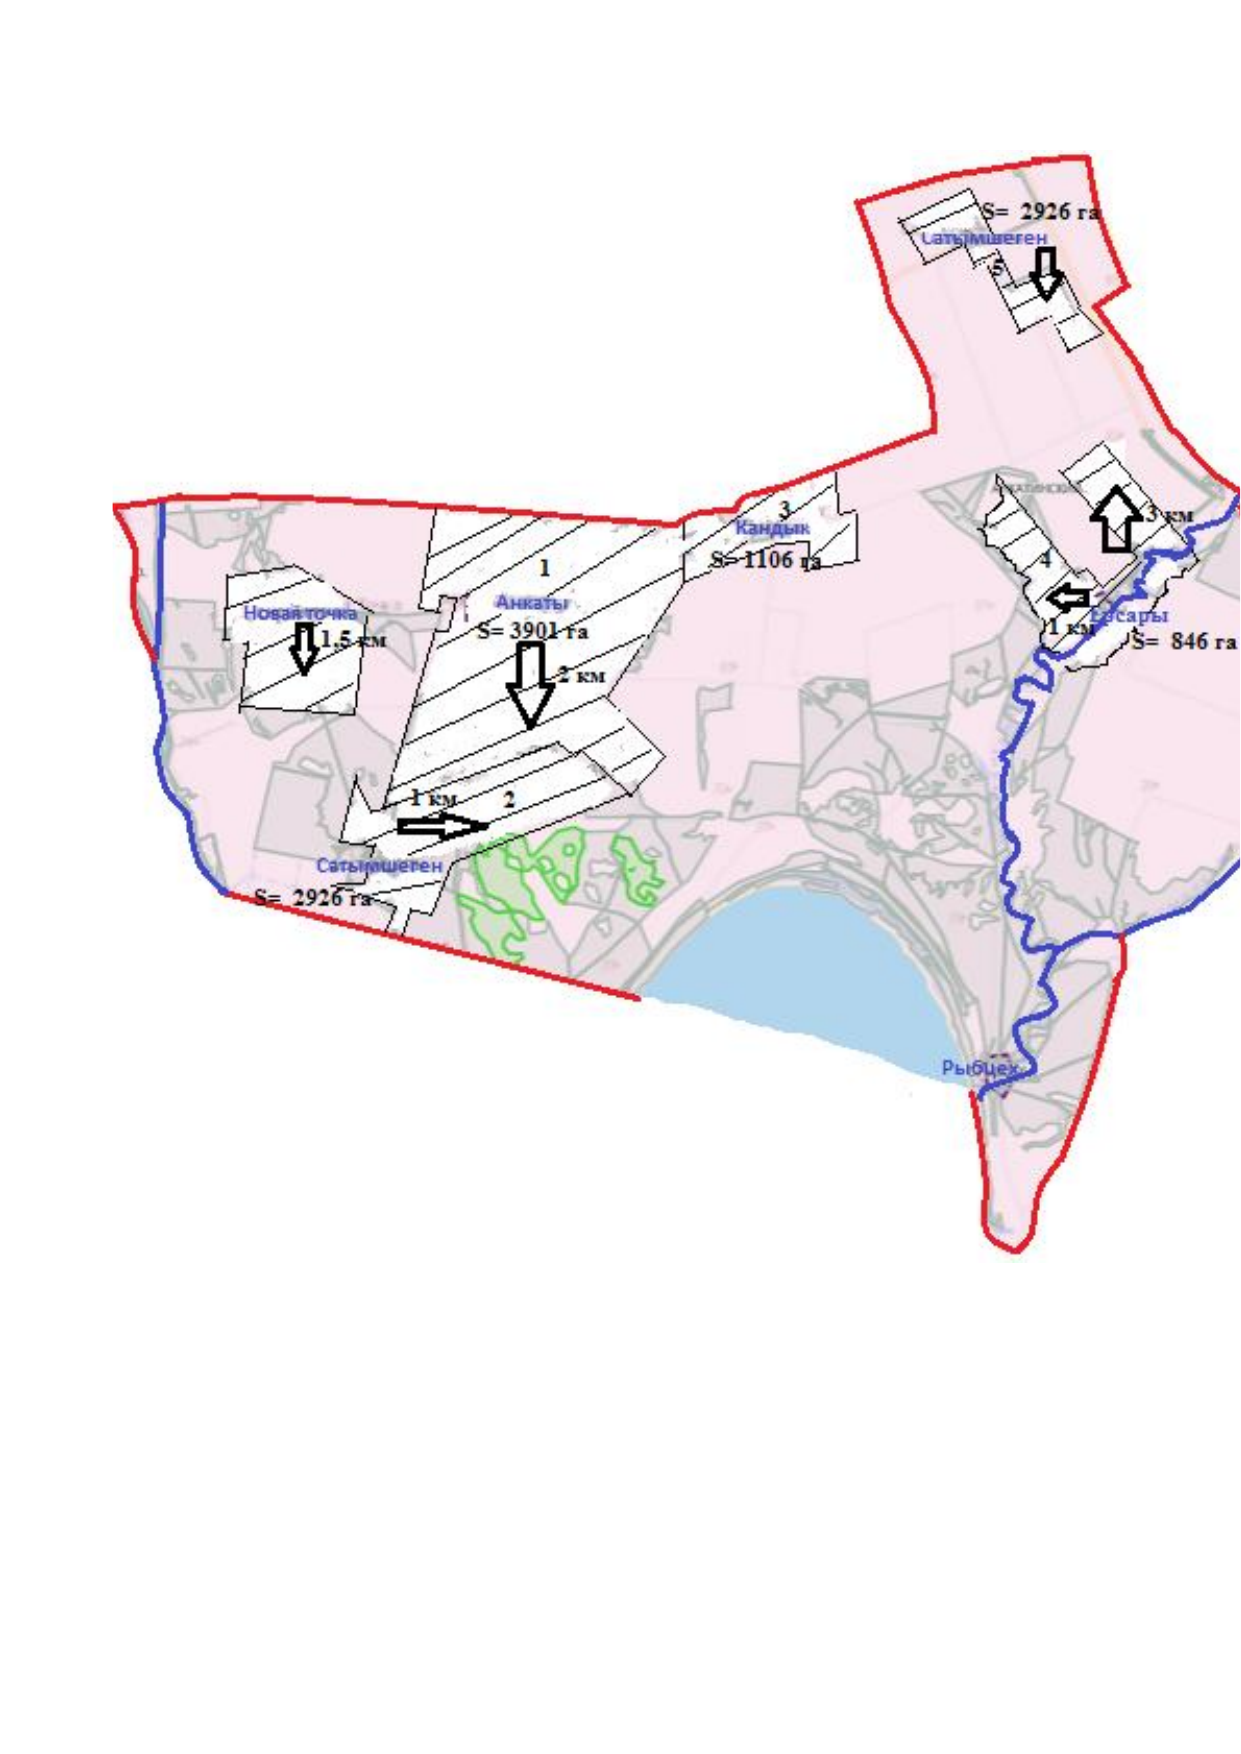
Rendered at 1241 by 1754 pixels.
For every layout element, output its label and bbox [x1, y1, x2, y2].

picture [112, 150, 1241, 1263]
